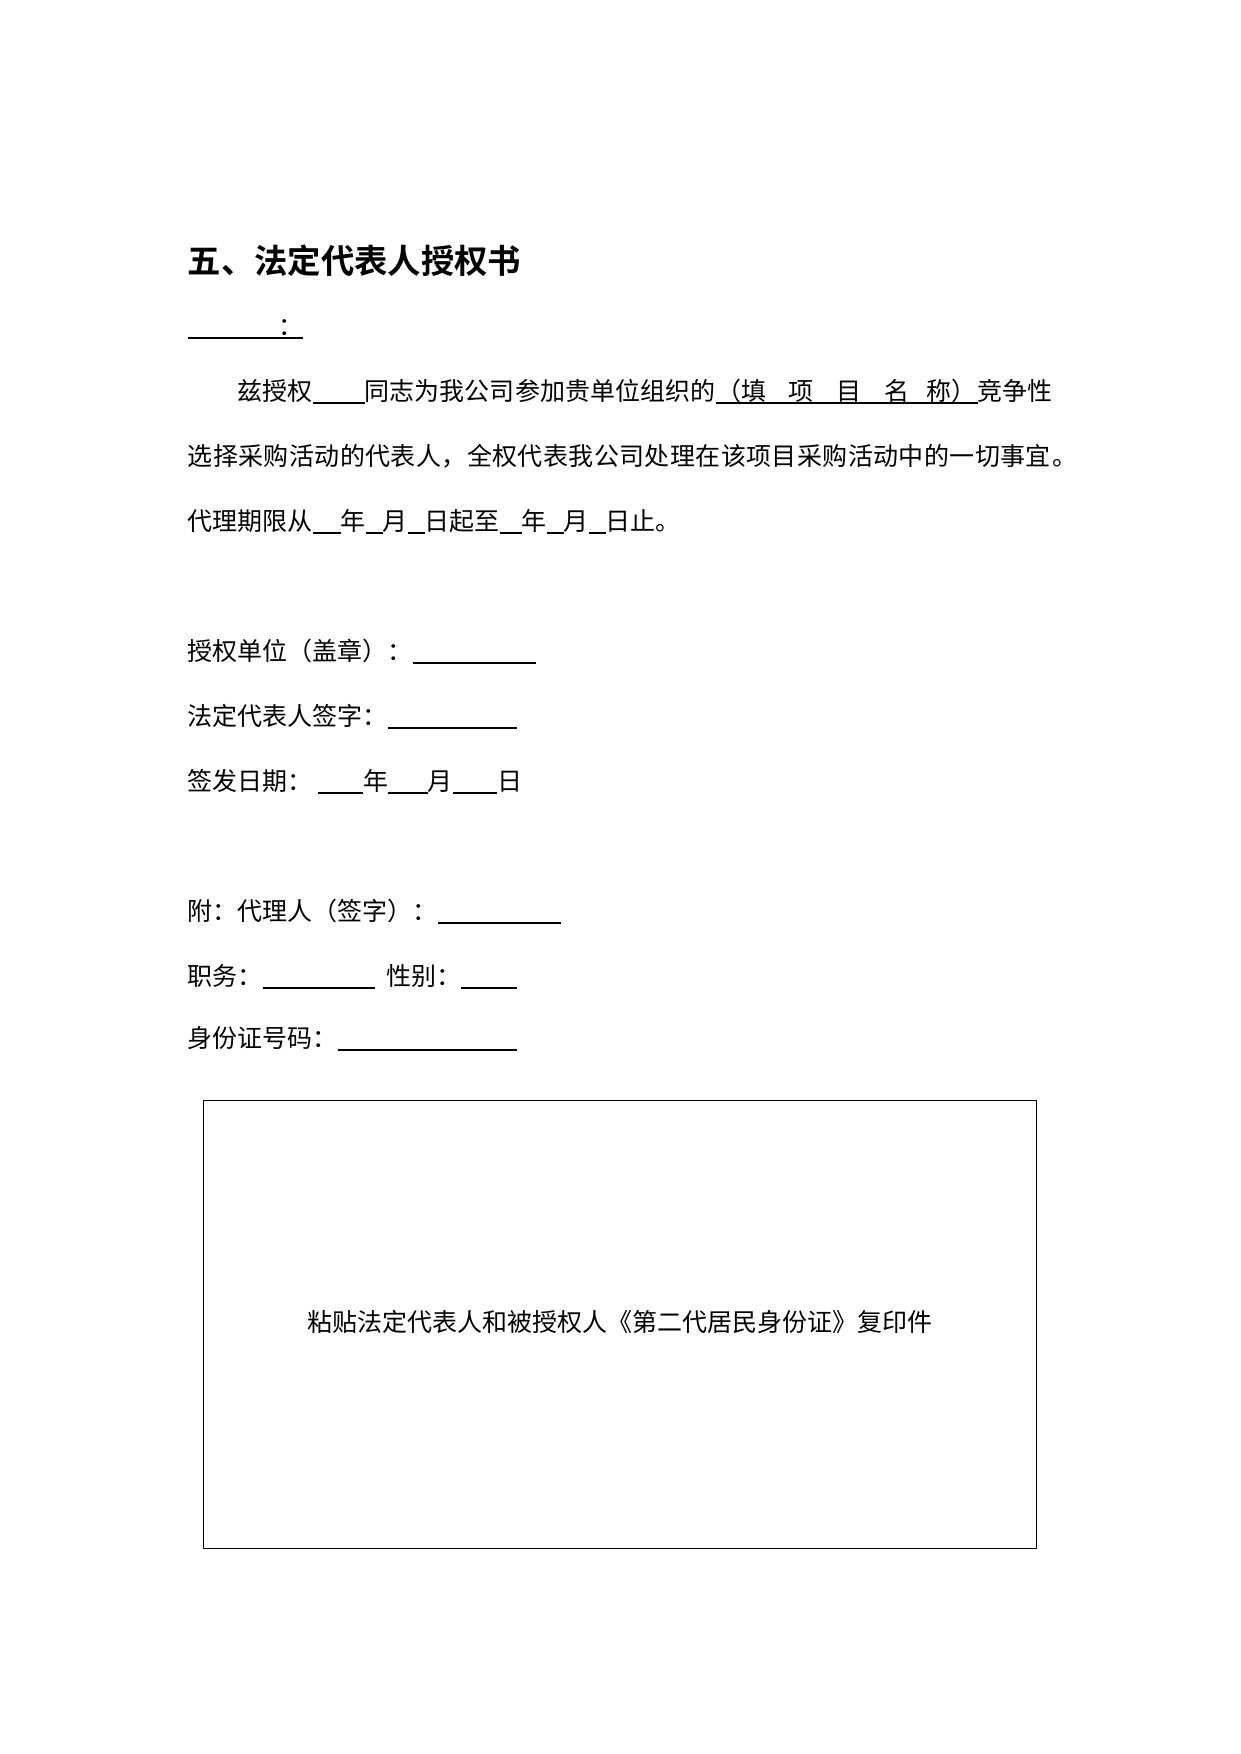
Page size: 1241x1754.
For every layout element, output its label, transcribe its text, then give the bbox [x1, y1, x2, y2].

text 法定代表人签字： [187, 682, 1053, 747]
text 身份证号码： [187, 1007, 1053, 1057]
text 五、法定代表人授权书 [187, 227, 1053, 292]
table_header 粘贴法定代表人和被授权人《第二代居民身份证》复印件 [204, 1101, 1036, 1548]
text 授权单位（盖章）： [187, 617, 1050, 682]
text 职务： 性别： [187, 942, 1053, 1007]
text 兹授权 同志为我公司参加贵单位组织的（填 项 目 名 称）竞争性选择采购活动的代表人，全权代表我公司处理在该项目采购活动中的一切事宜。代理期限从 年 月 日起至 年 月 日止。 [187, 357, 1053, 552]
text 签发日期： 年 月 日 [187, 747, 1053, 812]
text ： [187, 292, 1053, 357]
text 附：代理人（签字）： [187, 877, 1053, 942]
